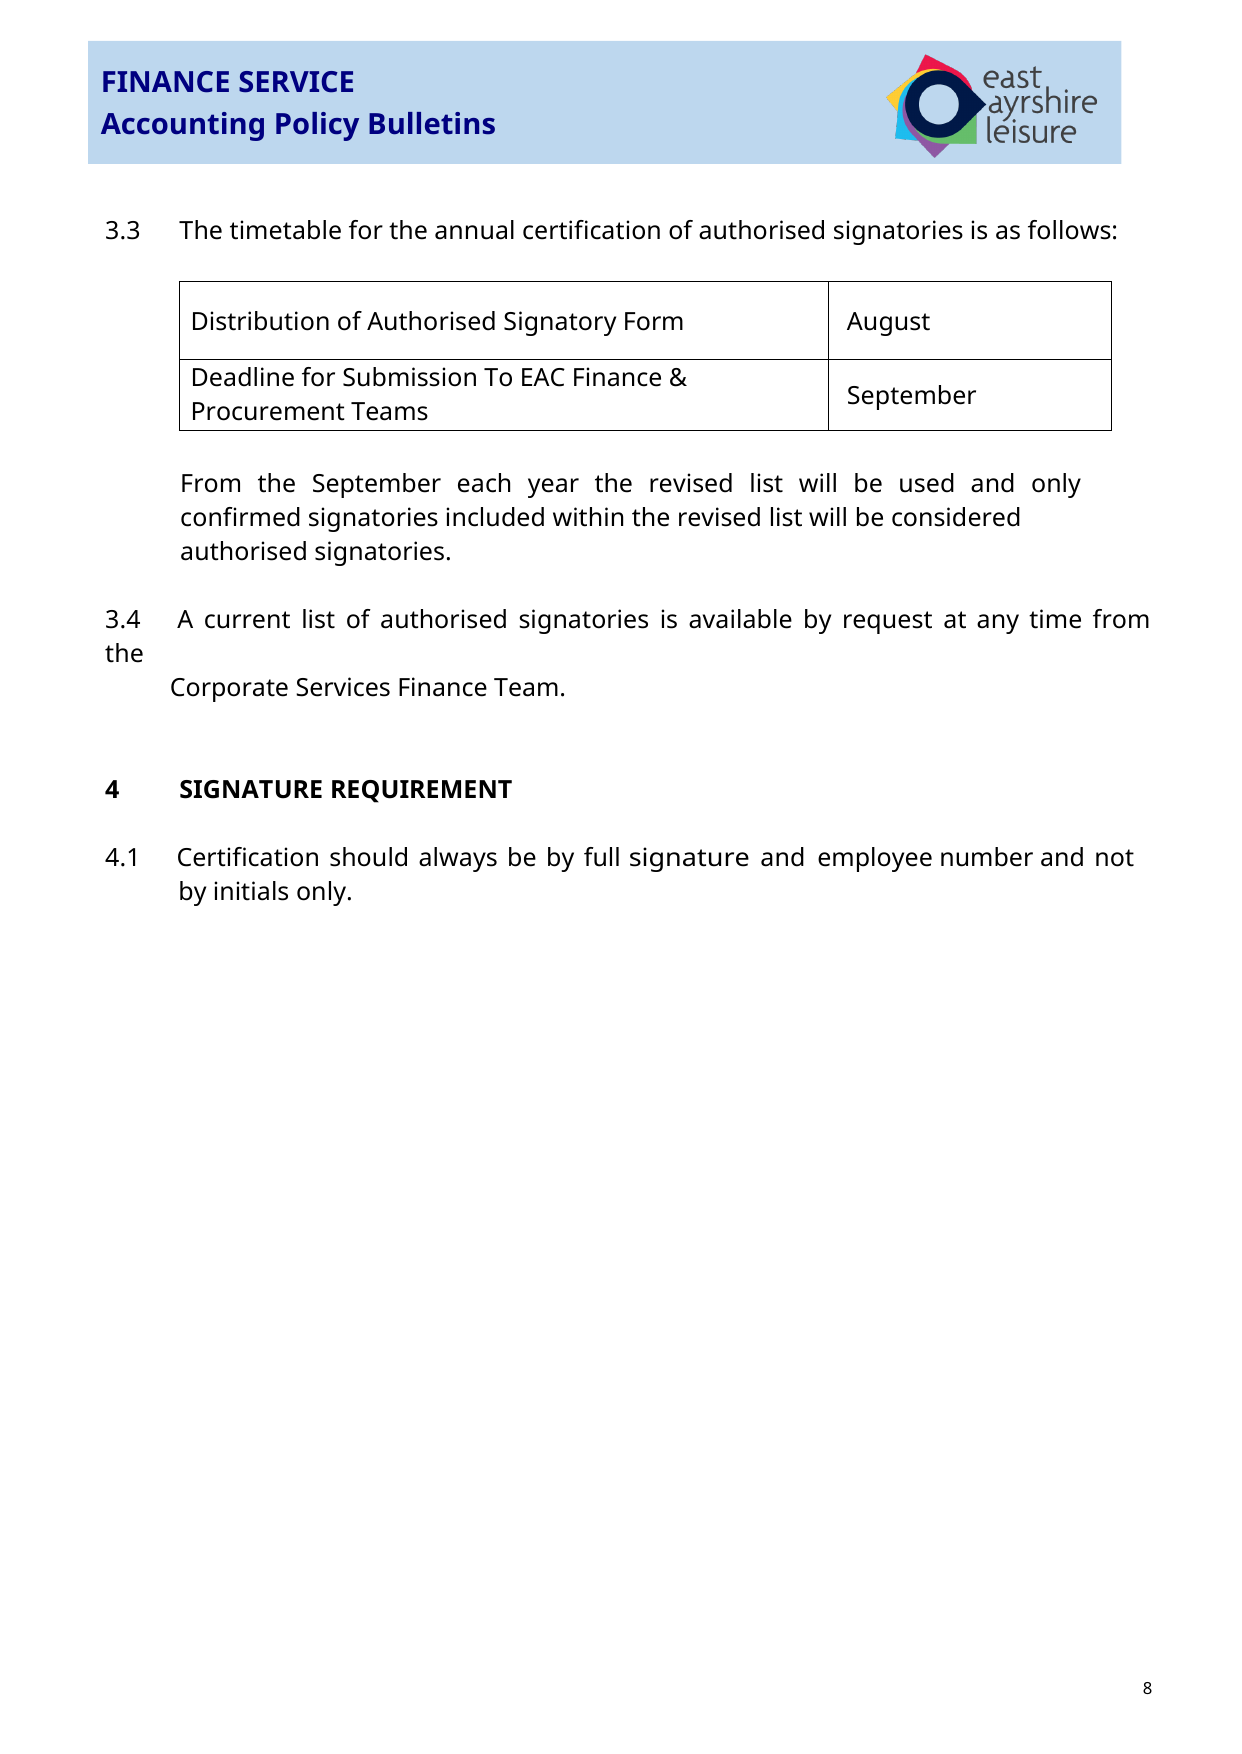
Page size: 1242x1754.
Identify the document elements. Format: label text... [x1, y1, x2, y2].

text 3.4 A current list of authorised signatories is available by request at any time from the [105, 601, 1154, 669]
text From the September each year the revised list will be used and only confirmed signatories included within the revised list will be considered authorised signatories. [180, 465, 1143, 567]
text 3.3 The timetable for the annual certification of authorised signatories is as follows: [105, 211, 1154, 247]
table_cell Deadline for Submission To EAC Finance & Procurement Teams [180, 360, 828, 430]
text 4.1 Certification should always be by full signature and employee number and not by initials only. [105, 840, 1144, 908]
text 4 SIGNATURE REQUIREMENT [105, 772, 1154, 806]
picture [865, 40, 1127, 173]
table_header August [829, 282, 1111, 359]
table_cell September [829, 360, 1111, 430]
table_header Distribution of Authorised Signatory Form [180, 282, 828, 359]
text Corporate Services Finance Team. [105, 669, 1154, 704]
